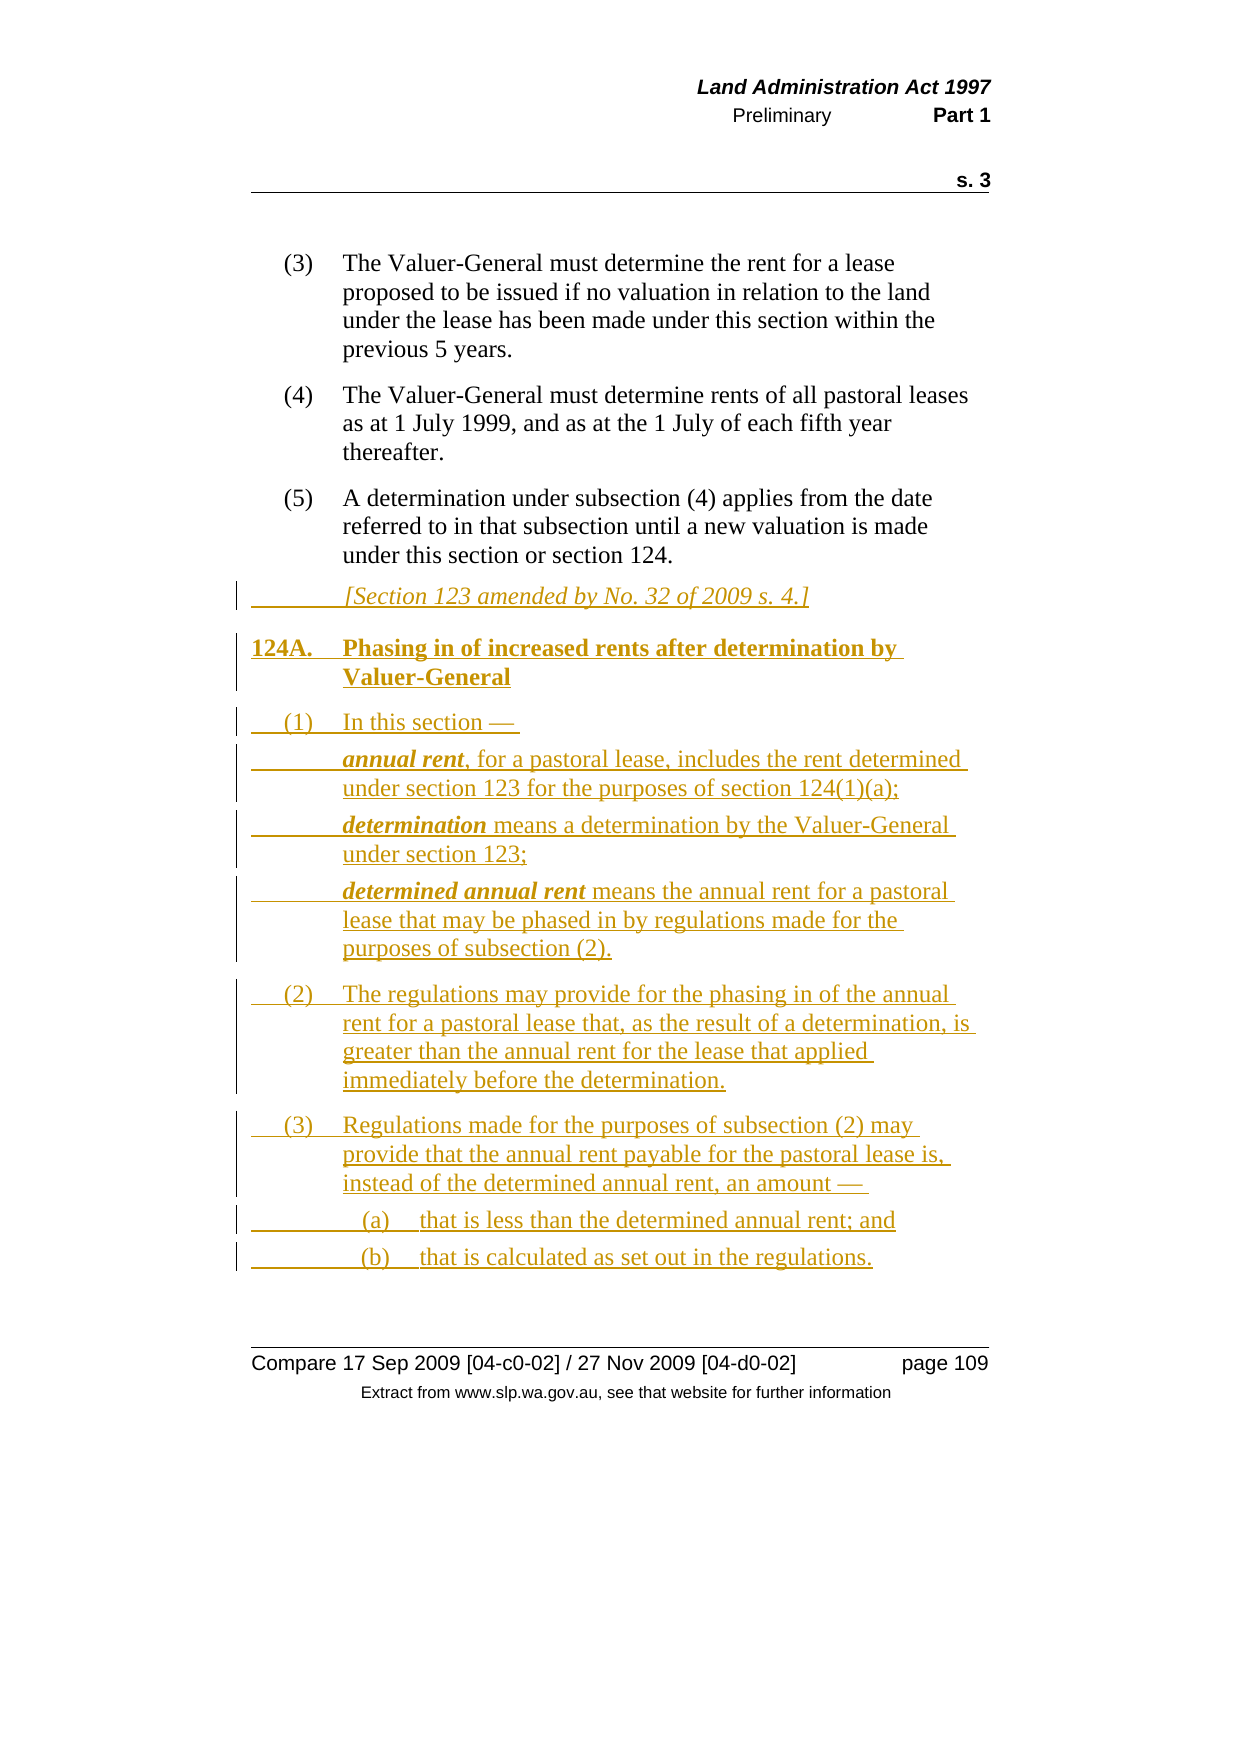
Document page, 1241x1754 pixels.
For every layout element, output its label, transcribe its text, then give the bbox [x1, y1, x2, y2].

text (3) The Valuer-General must determine the rent for a lease proposed to be issued if no valuation in relation to the land under the lease has been made under this section within the previous 5 years. [251, 248, 989, 363]
text (4) The Valuer-General must determine rents of all pastoral leases as at 1 July 1999, and as at the 1 July of each fifth year thereafter. [251, 380, 989, 466]
text (5) A determination under subsection (4) applies from the date referred to in that subsection until a new valuation is made under this section or section 124. [251, 483, 989, 569]
